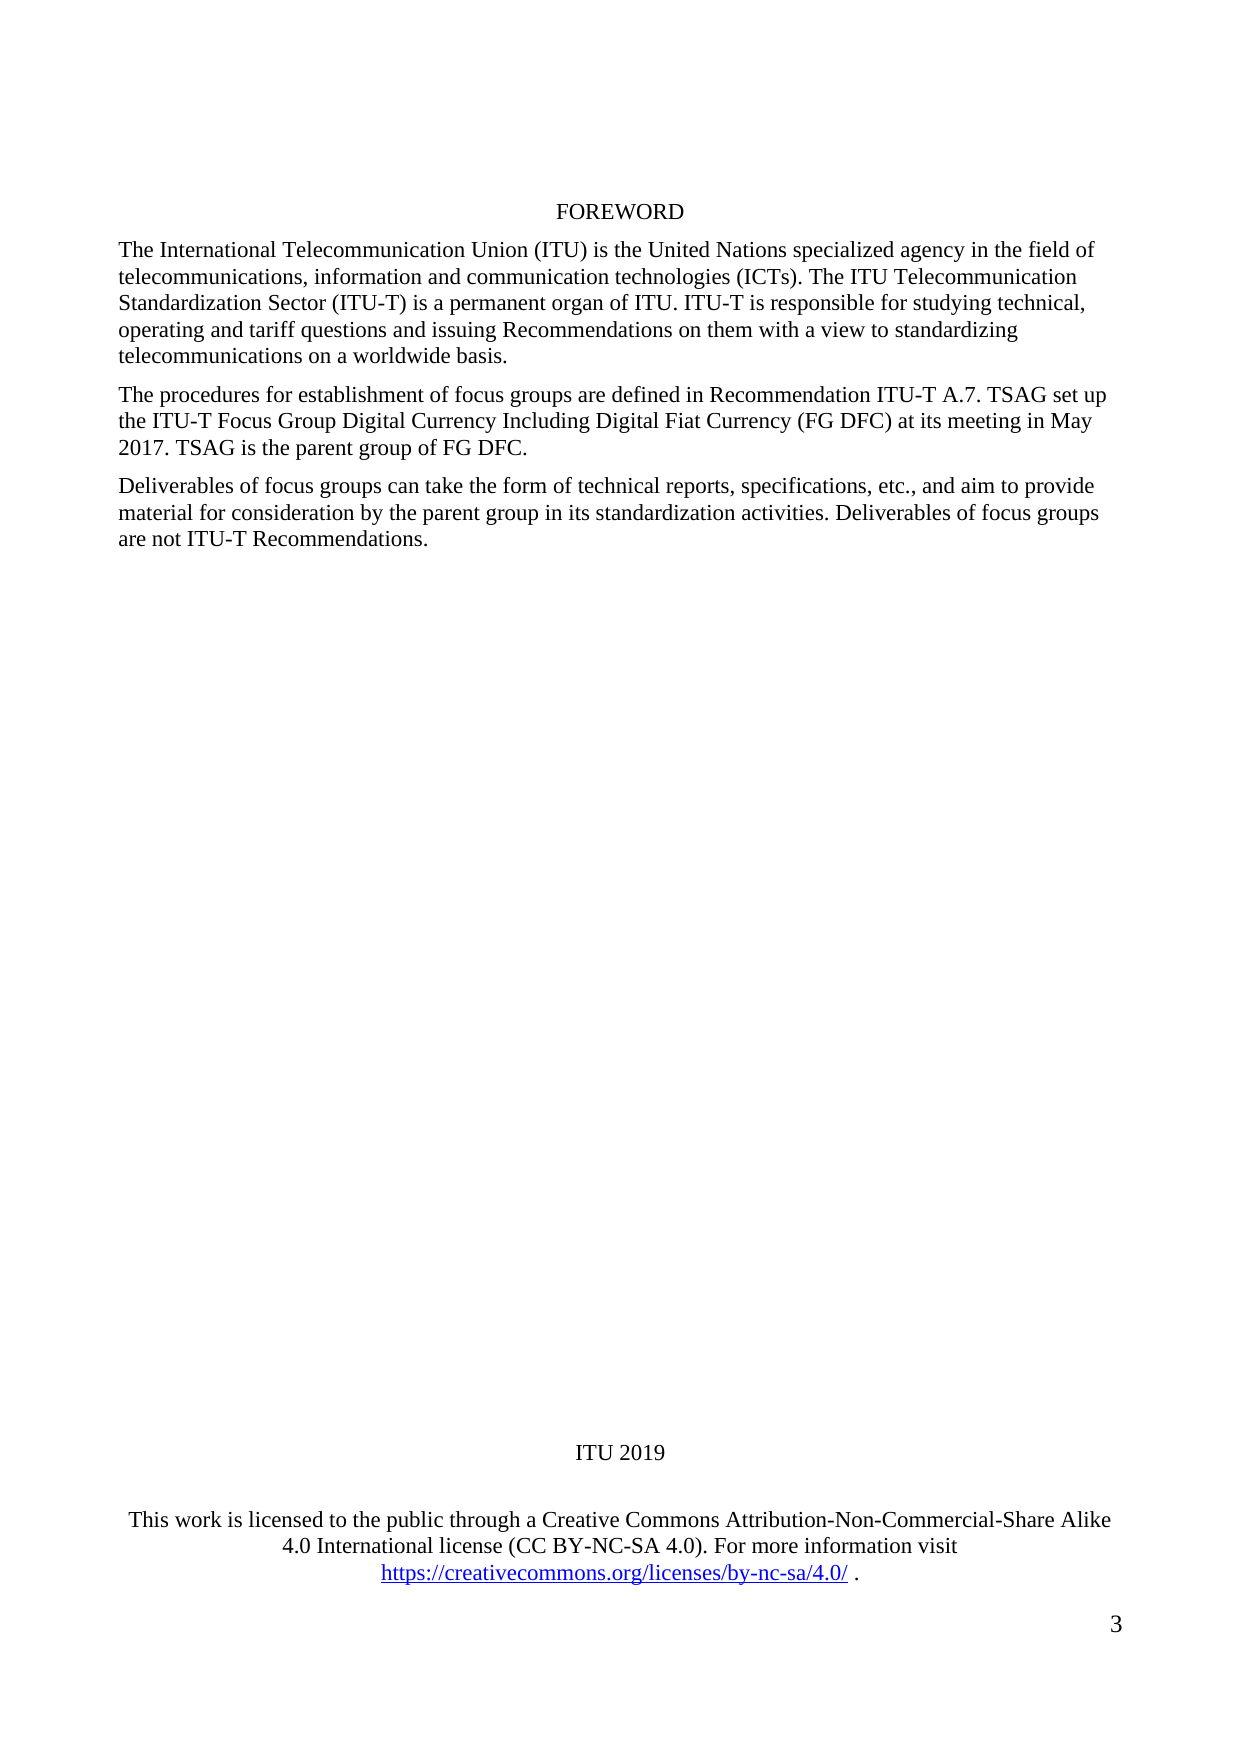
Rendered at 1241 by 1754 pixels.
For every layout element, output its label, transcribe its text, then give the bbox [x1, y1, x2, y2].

text The International Telecommunication Union (ITU) is the United Nations specialized agency in the field of telecommunications, information and communication technologies (ICTs). The ITU Telecommunication Standardization Sector (ITU-T) is a permanent organ of ITU. ITU-T is responsible for studying technical, operating and tariff questions and issuing Recommendations on them with a view to standardizing telecommunications on a worldwide basis. [118, 237, 1122, 368]
text This work is licensed to the public through a Creative Commons Attribution-Non-Commercial-Share Alike 4.0 International license (CC BY-NC-SA 4.0). For more information visit https://creativecommons.org/licenses/by-nc-sa/4.0/ . [118, 1506, 1122, 1585]
text FOREWORD [118, 198, 1122, 224]
text The procedures for establishment of focus groups are defined in Recommendation ITU-T A.7. TSAG set up the ITU-T Focus Group Digital Currency Including Digital Fiat Currency (FG DFC) at its meeting in May 2017. TSAG is the parent group of FG DFC. [118, 381, 1122, 460]
text ITU 2019 [118, 1438, 1122, 1465]
text Deliverables of focus groups can take the form of technical reports, specifications, etc., and aim to provide material for consideration by the parent group in its standardization activities. Deliverables of focus groups are not ITU-T Recommendations. [118, 472, 1122, 551]
